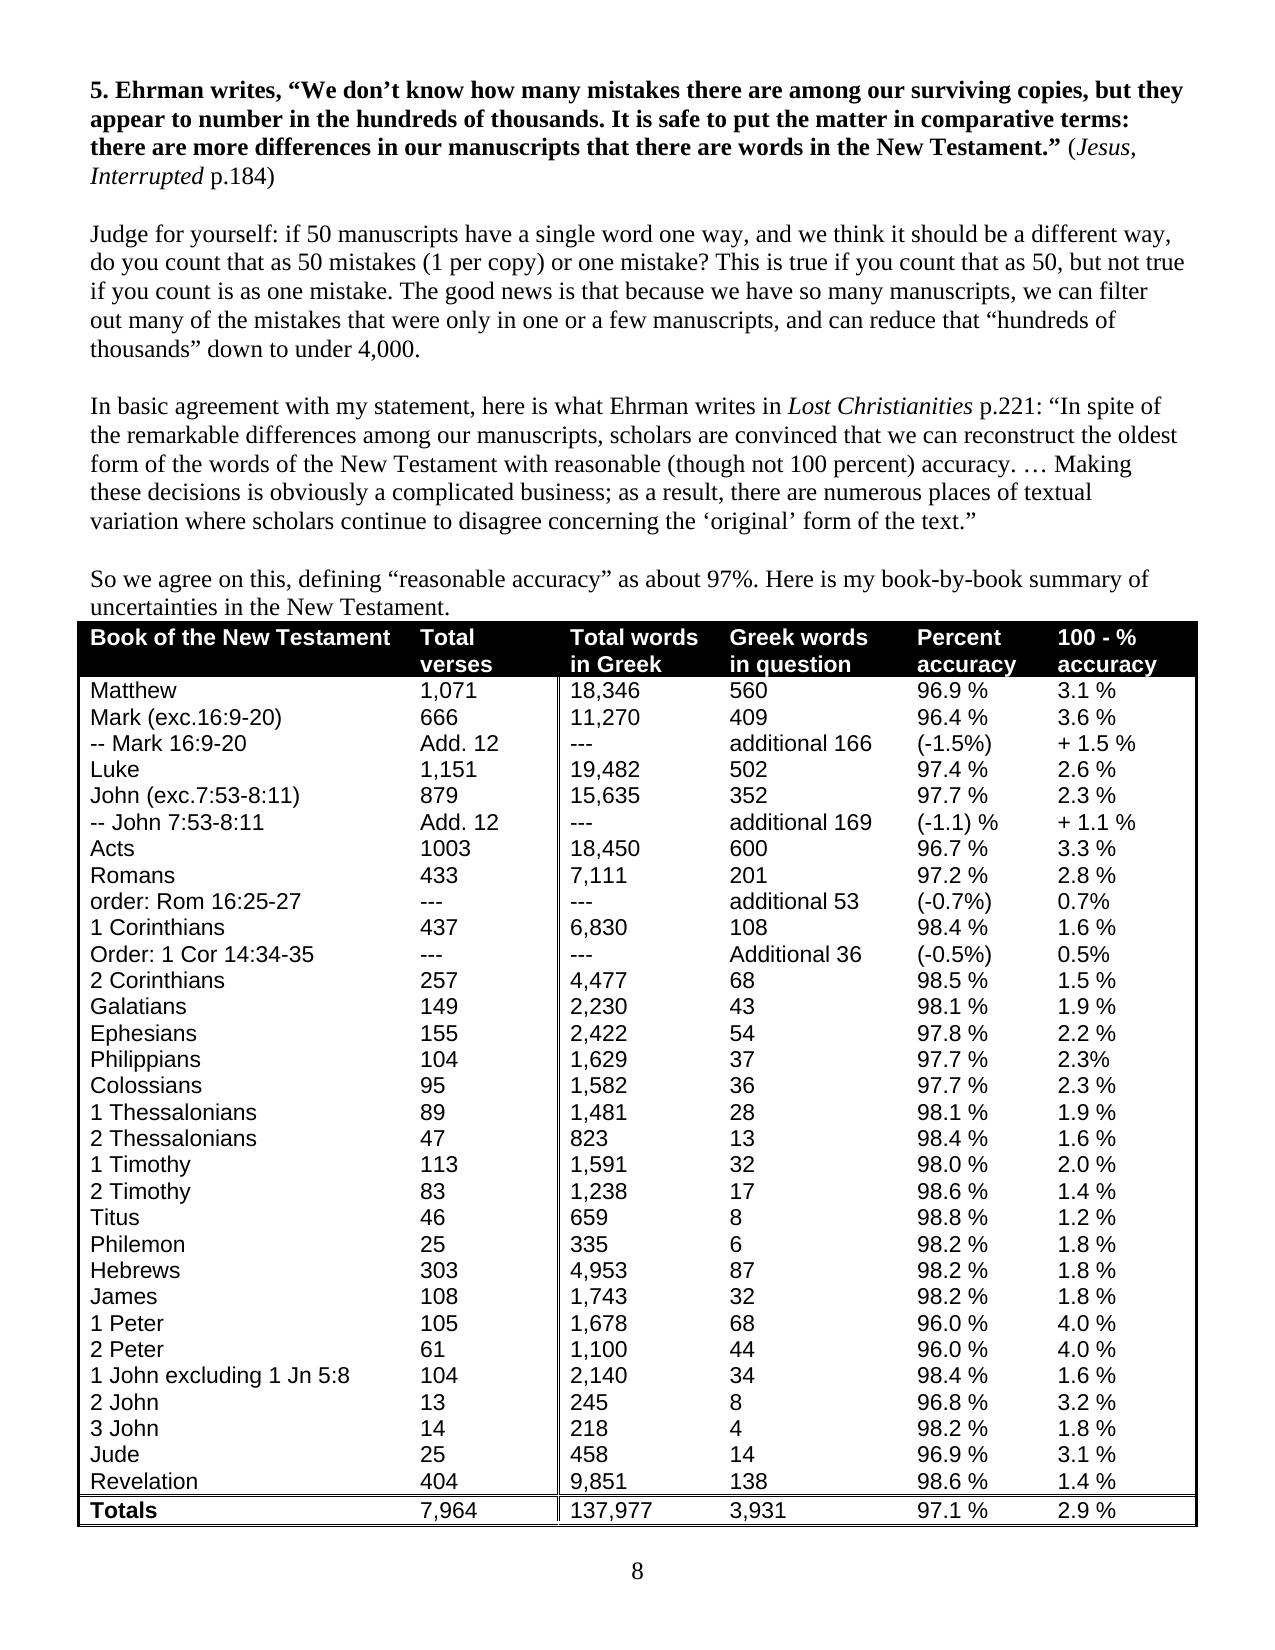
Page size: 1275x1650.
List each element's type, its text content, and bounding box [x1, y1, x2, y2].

table_cell 1,071 [409, 677, 557, 703]
table_cell 433 [409, 862, 557, 888]
table_cell 1.4 % [1046, 1468, 1195, 1494]
table_cell 245 [560, 1389, 718, 1415]
table_cell 303 [409, 1257, 557, 1283]
table_cell 2.3 % [1046, 1073, 1195, 1099]
table_cell 98.2 % [906, 1257, 1046, 1283]
table_cell Revelation [80, 1468, 409, 1494]
table_cell 9,851 [560, 1468, 718, 1494]
table_cell 2.8 % [1046, 862, 1195, 888]
table_cell 1,100 [560, 1336, 718, 1362]
table_cell 32 [718, 1283, 906, 1309]
table_cell 600 [718, 835, 906, 862]
table_cell 105 [409, 1310, 557, 1336]
table_cell 97.2 % [906, 862, 1046, 888]
table_cell 87 [718, 1257, 906, 1283]
table_cell 1.5 % [1046, 967, 1195, 993]
table_cell 437 [409, 914, 557, 941]
table_cell 97.1 % [906, 1497, 1046, 1523]
table_cell 32 [718, 1151, 906, 1178]
table_cell 4.0 % [1046, 1336, 1195, 1362]
table_cell 149 [409, 993, 557, 1020]
table_cell 19,482 [560, 756, 718, 782]
table_cell additional 169 [718, 809, 906, 835]
table_cell 108 [718, 914, 906, 941]
table_cell 2,422 [560, 1020, 718, 1046]
table_cell 98.6 % [906, 1178, 1046, 1204]
table_cell 659 [560, 1204, 718, 1231]
table_cell 1,238 [560, 1178, 718, 1204]
table_cell 98.4 % [906, 914, 1046, 941]
table_cell 98.1 % [906, 1099, 1046, 1125]
table_cell 1.9 % [1046, 1099, 1195, 1125]
table_cell 1 Thessalonians [80, 1099, 409, 1125]
table_cell 1,591 [560, 1151, 718, 1178]
table_cell 4,477 [560, 967, 718, 993]
table_cell Totals [80, 1497, 409, 1523]
table_cell 1,678 [560, 1310, 718, 1336]
table_cell 2 Thessalonians [80, 1125, 409, 1151]
table_cell --- [560, 730, 718, 756]
table_cell Philemon [80, 1231, 409, 1257]
table_cell 37 [718, 1046, 906, 1072]
table_cell 13 [718, 1125, 906, 1151]
table_cell (-0.5%) [906, 941, 1046, 967]
table_cell 61 [409, 1336, 557, 1362]
table_cell 1.2 % [1046, 1204, 1195, 1231]
table_cell 14 [409, 1415, 557, 1441]
table_cell 15,635 [560, 783, 718, 809]
table_header Greek words in question [718, 624, 906, 677]
table_cell 1.8 % [1046, 1257, 1195, 1283]
table_cell 560 [718, 677, 906, 703]
table_cell 1,151 [409, 756, 557, 782]
table_cell 1 Peter [80, 1310, 409, 1336]
table_cell 4.0 % [1046, 1310, 1195, 1336]
table_cell Titus [80, 1204, 409, 1231]
table_cell Add. 12 [409, 809, 557, 835]
table_cell 1,743 [560, 1283, 718, 1309]
table_cell John (exc.7:53-8:11) [80, 783, 409, 809]
table_cell Galatians [80, 993, 409, 1020]
table_cell 96.9 % [906, 677, 1046, 703]
table_cell 1,582 [560, 1073, 718, 1099]
table_cell 201 [718, 862, 906, 888]
table_cell 89 [409, 1099, 557, 1125]
table_cell 1.6 % [1046, 1125, 1195, 1151]
table_cell 25 [409, 1231, 557, 1257]
table_header 100 - % accuracy [1046, 624, 1195, 677]
table_cell 97.7 % [906, 1046, 1046, 1072]
table_cell 98.0 % [906, 1151, 1046, 1178]
table_cell additional 166 [718, 730, 906, 756]
table_cell 98.4 % [906, 1125, 1046, 1151]
table_cell Philippians [80, 1046, 409, 1072]
table_cell 409 [718, 704, 906, 730]
table_cell 3.6 % [1046, 704, 1195, 730]
table_cell 3.3 % [1046, 835, 1195, 862]
text In basic agreement with my statement, here is what Ehrman writes in Lost Christianities p.221: “In spite of the remarkable differences among our manuscripts, scholars are convinced that we can reconstruct the oldest form of the words of the New Testament with reasonable (though not 100 percent) accuracy. … Making these decisions is obviously a complicated business; as a result, there are numerous places of textual variation where scholars continue to disagree concerning the ‘original’ form of the text.” [90, 391, 1185, 535]
table_cell 6 [718, 1231, 906, 1257]
table_cell 28 [718, 1099, 906, 1125]
table_cell + 1.5 % [1046, 730, 1195, 756]
table_cell 666 [409, 704, 557, 730]
table_cell 104 [409, 1046, 557, 1072]
table_cell 47 [409, 1125, 557, 1151]
table_cell 2.2 % [1046, 1020, 1195, 1046]
table_cell Colossians [80, 1073, 409, 1099]
table_cell 13 [409, 1389, 557, 1415]
table_cell 96.4 % [906, 704, 1046, 730]
table_cell 823 [560, 1125, 718, 1151]
table_cell 6,830 [560, 914, 718, 941]
table_cell 96.0 % [906, 1310, 1046, 1336]
table_cell -- John [80, 809, 409, 835]
table_cell James [80, 1283, 409, 1309]
table_cell 17 [718, 1178, 906, 1204]
table_cell Jude [80, 1441, 409, 1468]
table_cell 96.0 % [906, 1336, 1046, 1362]
table_cell 879 [409, 783, 557, 809]
table_cell Acts [80, 835, 409, 862]
table_cell Add. 12 [409, 730, 557, 756]
table_cell 2 Timothy [80, 1178, 409, 1204]
table_header Total words in Greek [560, 624, 718, 677]
table_cell + 1.1 % [1046, 809, 1195, 835]
table_cell 1003 [409, 835, 557, 862]
table_cell 68 [718, 1310, 906, 1336]
table_cell 25 [409, 1441, 557, 1468]
table_cell 7,111 [560, 862, 718, 888]
table_cell 98.6 % [906, 1468, 1046, 1494]
table_cell 1 Corinthians [80, 914, 409, 941]
table_cell 8 [718, 1389, 906, 1415]
table_cell 2,140 [560, 1362, 718, 1389]
table_cell Romans [80, 862, 409, 888]
table_cell 4,953 [560, 1257, 718, 1283]
table_cell 1.6 % [1046, 914, 1195, 941]
table_cell 8 [718, 1204, 906, 1231]
table_cell Luke [80, 756, 409, 782]
table_cell 95 [409, 1073, 557, 1099]
table_cell 137,977 [559, 1497, 718, 1523]
table_cell 97.7 % [906, 1073, 1046, 1099]
table_cell Mark (exc.16:9-20) [80, 704, 409, 730]
table_cell 43 [718, 993, 906, 1020]
table_cell 96.8 % [906, 1389, 1046, 1415]
table_cell 1.8 % [1046, 1231, 1195, 1257]
text 5. Ehrman writes, “We don’t know how many mistakes there are among our surviving copies, but they appear to number in the hundreds of thousands. It is safe to put the matter in comparative terms: there are more differences in our manuscripts that there are words in the New Testament.” (Jesus, Interrupted p.184) [90, 75, 1185, 190]
table_cell 98.2 % [906, 1415, 1046, 1441]
table_cell 96.9 % [906, 1441, 1046, 1468]
table_cell 1.6 % [1046, 1362, 1195, 1389]
table_cell 34 [718, 1362, 906, 1389]
table_cell 98.5 % [906, 967, 1046, 993]
table_cell 2.9 % [1046, 1497, 1195, 1523]
table_header Percent accuracy [906, 624, 1046, 677]
table_cell 1 John excluding 1 Jn 5:8 [80, 1362, 409, 1389]
table_cell 7,964 [409, 1494, 559, 1523]
table_cell 98.8 % [906, 1204, 1046, 1231]
table_cell 1 Timothy [80, 1151, 409, 1178]
table_cell 46 [409, 1204, 557, 1231]
table_cell 11,270 [560, 704, 718, 730]
table_cell 96.7 % [906, 835, 1046, 862]
table_cell --- [560, 888, 718, 914]
table_cell 2.3 % [1046, 783, 1195, 809]
text Judge for yourself: if 50 manuscripts have a single word one way, and we think it should be a different way, do you count that as 50 mistakes (1 per copy) or one mistake? This is true if you count that as 50, but not true if you count is as one mistake. The good news is that because we have so many manuscripts, we can filter out many of the mistakes that were only in one or a few manuscripts, and can reduce that “hundreds of thousands” down to under 4,000. [90, 219, 1185, 362]
table_cell 3.1 % [1046, 677, 1195, 703]
table_cell 2.3% [1046, 1046, 1195, 1072]
table_cell 68 [718, 967, 906, 993]
table_cell --- [560, 941, 718, 967]
table_cell 18,450 [560, 835, 718, 862]
table_cell (-0.7%) [906, 888, 1046, 914]
table_cell 257 [409, 967, 557, 993]
table_cell 2,230 [560, 993, 718, 1020]
table_cell additional 53 [718, 888, 906, 914]
text So we agree on this, defining “reasonable accuracy” as about 97%. Here is my book-by-book summary of uncertainties in the New Testament. [90, 564, 1185, 621]
table_cell 108 [409, 1283, 557, 1309]
table_cell 3 John [80, 1415, 409, 1441]
table_cell 2 Corinthians [80, 967, 409, 993]
table_cell 3.1 % [1046, 1441, 1195, 1468]
table_cell -- Mark 16:9-20 [80, 730, 409, 756]
table_cell 335 [560, 1231, 718, 1257]
table_cell 97.7 % [906, 783, 1046, 809]
table_cell 3,931 [718, 1497, 906, 1523]
table_cell 98.2 % [906, 1283, 1046, 1309]
table_cell 104 [409, 1362, 557, 1389]
table_cell --- [409, 941, 557, 967]
table_cell 98.4 % [906, 1362, 1046, 1389]
table_cell --- [409, 888, 557, 914]
table_cell Order: 1 Cor -35 [80, 941, 409, 967]
table_cell 1.9 % [1046, 993, 1195, 1020]
table_cell 18,346 [560, 677, 718, 703]
table_cell 218 [560, 1415, 718, 1441]
table_cell Ephesians [80, 1020, 409, 1046]
table_cell 458 [560, 1441, 718, 1468]
table_cell (-1.1) % [906, 809, 1046, 835]
table_cell 1,629 [560, 1046, 718, 1072]
table_cell 2 Peter [80, 1336, 409, 1362]
table_cell 98.2 % [906, 1231, 1046, 1257]
table_cell 2.0 % [1046, 1151, 1195, 1178]
table_cell 97.4 % [906, 756, 1046, 782]
table_cell 1.8 % [1046, 1415, 1195, 1441]
table_cell 0.7% [1046, 888, 1195, 914]
table_cell 97.8 % [906, 1020, 1046, 1046]
table_cell 1.4 % [1046, 1178, 1195, 1204]
table_cell Matthew [80, 677, 409, 703]
table_cell (-1.5%) [906, 730, 1046, 756]
table_cell --- [560, 809, 718, 835]
table_cell 352 [718, 783, 906, 809]
table_cell 2 John [80, 1389, 409, 1415]
table_cell Additional 36 [718, 941, 906, 967]
table_cell 14 [718, 1441, 906, 1468]
table_cell 83 [409, 1178, 557, 1204]
table_header Total verses [409, 624, 557, 677]
table_cell 404 [409, 1468, 557, 1494]
table_cell 98.1 % [906, 993, 1046, 1020]
table_cell 2.6 % [1046, 756, 1195, 782]
table_cell 155 [409, 1020, 557, 1046]
table_cell 113 [409, 1151, 557, 1178]
table_cell 0.5% [1046, 941, 1195, 967]
table_cell Hebrews [80, 1257, 409, 1283]
table_cell order: Rom -27 [80, 888, 409, 914]
table_cell 138 [718, 1468, 906, 1494]
table_cell 54 [718, 1020, 906, 1046]
table_cell 44 [718, 1336, 906, 1362]
table_cell 1.8 % [1046, 1283, 1195, 1309]
table_cell 36 [718, 1073, 906, 1099]
table_cell 1,481 [560, 1099, 718, 1125]
table_cell 3.2 % [1046, 1389, 1195, 1415]
table_cell 502 [718, 756, 906, 782]
table_cell 4 [718, 1415, 906, 1441]
table_header Book of the New Testament [80, 624, 409, 677]
